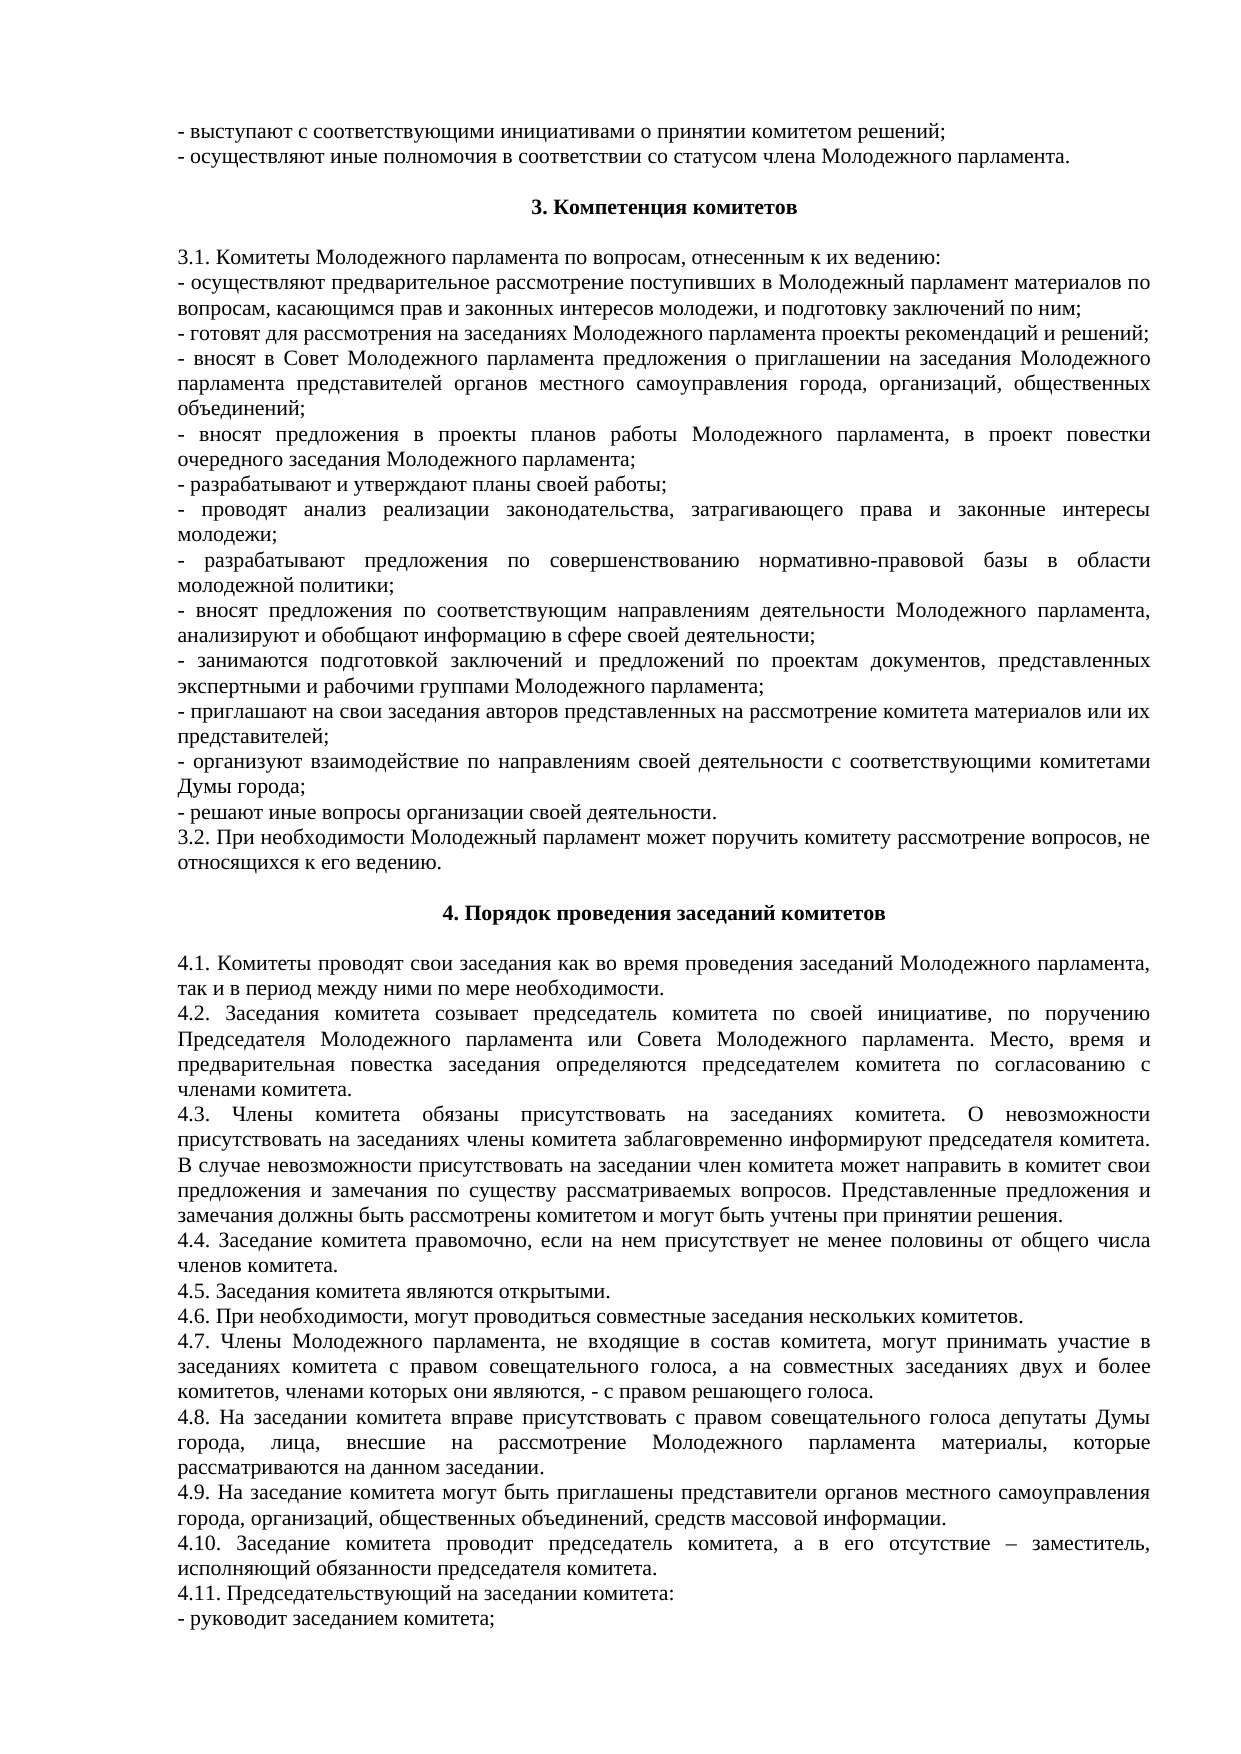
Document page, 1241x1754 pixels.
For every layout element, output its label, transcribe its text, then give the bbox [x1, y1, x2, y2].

text 4.10. Заседание комитета проводит председатель комитета, а в его отсутствие – заместитель, исполняющий обязанности председателя комитета. [177, 1530, 1152, 1580]
text - занимаются подготовкой заключений и предложений по проектам документов, представленных экспертными и рабочими группами Молодежного парламента; [177, 647, 1152, 698]
text - разрабатывают предложения по совершенствованию нормативно-правовой базы в области молодежной политики; [177, 547, 1152, 597]
text 4.6. При необходимости, могут проводиться совместные заседания нескольких комитетов. [177, 1303, 1152, 1328]
text 3.1. Комитеты Молодежного парламента по вопросам, отнесенным к их ведению: [177, 244, 1152, 269]
text - вносят предложения по соответствующим направлениям деятельности Молодежного парламента, анализируют и обобщают информацию в сфере своей деятельности; [177, 597, 1152, 647]
text - разрабатывают и утверждают планы своей работы; [177, 471, 1152, 496]
text - готовят для рассмотрения на заседаниях Молодежного парламента проекты рекомендаций и решений; [177, 320, 1152, 345]
text 4.4. Заседание комитета правомочно, если на нем присутствует не менее половины от общего числа членов комитета. [177, 1227, 1152, 1278]
text - организуют взаимодействие по направлениям своей деятельности с соответствующими комитетами Думы города; [177, 748, 1152, 799]
text 4.3. Члены комитета обязаны присутствовать на заседаниях комитета. О невозможности присутствовать на заседаниях члены комитета заблаговременно информируют председателя комитета. В случае невозможности присутствовать на заседании член комитета может направить в комитет свои предложения и замечания по существу рассматриваемых вопросов. Представленные предложения и замечания должны быть рассмотрены комитетом и могут быть учтены при принятии решения. [177, 1101, 1152, 1227]
text - проводят анализ реализации законодательства, затрагивающего права и законные интересы молодежи; [177, 496, 1152, 547]
text 4. Порядок проведения заседаний комитетов [177, 899, 1152, 925]
text - руководит заседанием комитета; [177, 1605, 1152, 1631]
text 4.8. На заседании комитета вправе присутствовать с правом совещательного голоса депутаты Думы города, лица, внесшие на рассмотрение Молодежного парламента материалы, которые рассматриваются на данном заседании. [177, 1404, 1152, 1479]
text 3. Компетенция комитетов [177, 194, 1152, 219]
text 4.9. На заседание комитета могут быть приглашены представители органов местного самоуправления города, организаций, общественных объединений, средств массовой информации. [177, 1479, 1152, 1530]
text 4.2. Заседания комитета созывает председатель комитета по своей инициативе, по поручению Председателя Молодежного парламента или Совета Молодежного парламента. Место, время и предварительная повестка заседания определяются председателем комитета по согласованию с членами комитета. [177, 1000, 1152, 1101]
text - выступают с соответствующими инициативами о принятии комитетом решений; [177, 118, 1152, 143]
text 4.5. Заседания комитета являются открытыми. [177, 1278, 1152, 1303]
text - вносят в Совет Молодежного парламента предложения о приглашении на заседания Молодежного парламента представителей органов местного самоуправления города, организаций, общественных объединений; [177, 345, 1152, 421]
text 3.2. При необходимости Молодежный парламент может поручить комитету рассмотрение вопросов, не относящихся к его ведению. [177, 824, 1152, 874]
text 4.1. Комитеты проводят свои заседания как во время проведения заседаний Молодежного парламента, так и в период между ними по мере необходимости. [177, 950, 1152, 1000]
text - решают иные вопросы организации своей деятельности. [177, 799, 1152, 824]
text - осуществляют иные полномочия в соответствии со статусом члена Молодежного парламента. [177, 143, 1152, 168]
text 4.11. Председательствующий на заседании комитета: [177, 1580, 1152, 1605]
text - осуществляют предварительное рассмотрение поступивших в Молодежный парламент материалов по вопросам, касающимся прав и законных интересов молодежи, и подготовку заключений по ним; [177, 269, 1152, 320]
text - вносят предложения в проекты планов работы Молодежного парламента, в проект повестки очередного заседания Молодежного парламента; [177, 421, 1152, 471]
text - приглашают на свои заседания авторов представленных на рассмотрение комитета материалов или их представителей; [177, 698, 1152, 748]
text 4.7. Члены Молодежного парламента, не входящие в состав комитета, могут принимать участие в заседаниях комитета с правом совещательного голоса, а на совместных заседаниях двух и более комитетов, членами которых они являются, - с правом решающего голоса. [177, 1328, 1152, 1404]
